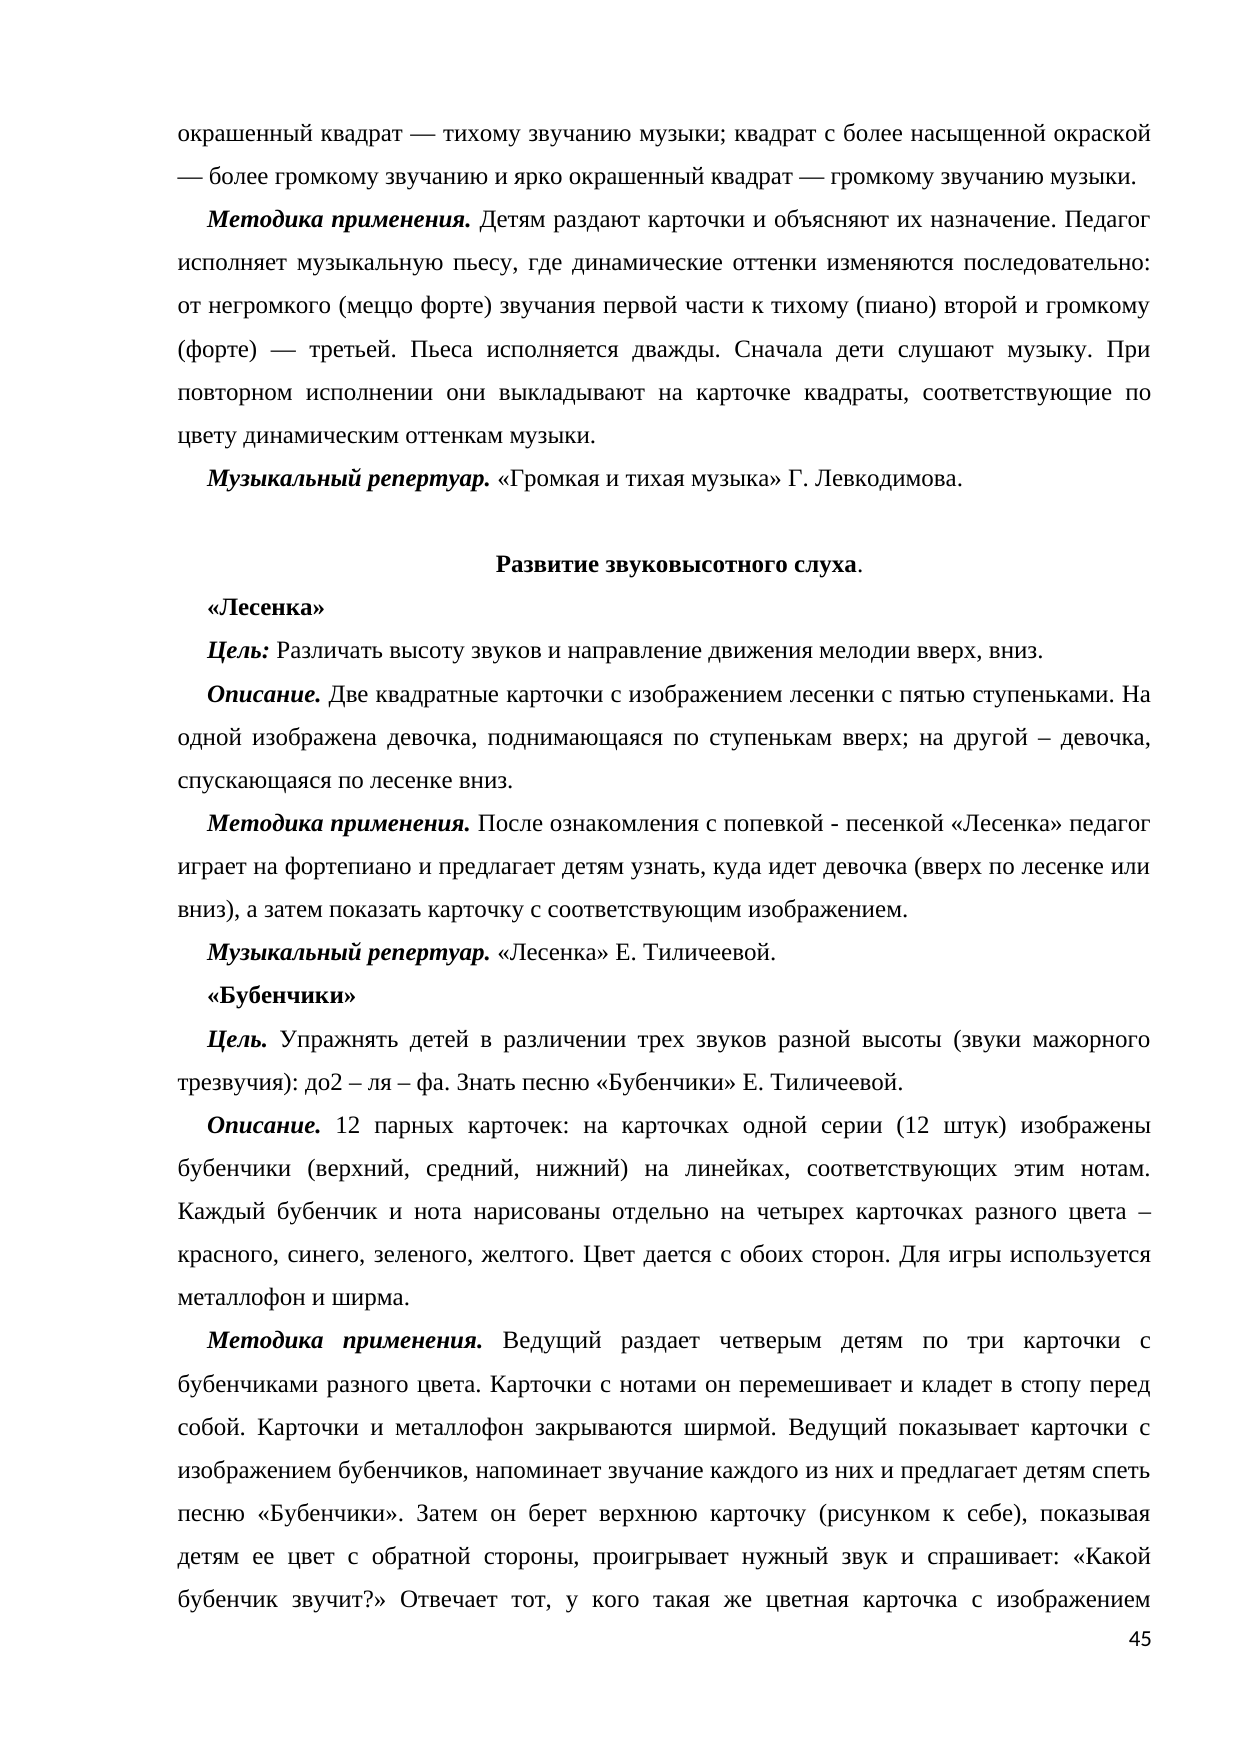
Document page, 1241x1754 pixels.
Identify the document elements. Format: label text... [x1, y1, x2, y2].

text Методика применения. Детям раздают карточки и объясняют их назначение. Педагог исполняет музыкальную пьесу, где динамические оттенки изменяются последовательно: от негромкого (меццо форте) звучания первой части к тихому (пиано) второй и громкому (форте) — третьей. Пьеса исполняется дважды. Сначала дети слушают музыку. При повторном исполнении они выкладывают на карточке квадраты, соответствующие по цвету динамическим оттенкам музыки. [177, 204, 1152, 449]
text Цель. Упражнять детей в различении трех звуков разной высоты (звуки мажорного трезвучия): до2 – ля – фа. Знать песню «Бубенчики» Е. Тиличеевой. [177, 1024, 1152, 1096]
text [177, 118, 1152, 190]
text Описание. Две квадратные карточки с изображением лесенки с пятью ступеньками. На одной изображена девочка, поднимающаяся по ступенькам вверх; на другой – девочка, спускающаяся по лесенке вниз. [177, 679, 1152, 794]
text Развитие звуковысотного слуха. [177, 549, 1152, 578]
text Музыкальный репертуар. «Громкая и тихая музыка» Г. Левкодимова. [177, 463, 1152, 492]
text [177, 1326, 1152, 1613]
text «Бубенчики» [177, 981, 1152, 1009]
text «Лесенка» [177, 592, 1152, 621]
text Методика применения. После ознакомления с попевкой - песенкой «Лесенка» педагог играет на фортепиано и предлагает детям узнать, куда идет девочка (вверх по лесенке или вниз), а затем показать карточку с соответствующим изображением. [177, 808, 1152, 923]
text Цель: Различать высоту звуков и направление движения мелодии вверх, вниз. [177, 636, 1152, 664]
text Музыкальный репертуар. «Лесенка» Е. Тиличеевой. [177, 937, 1152, 966]
text Описание. 12 парных карточек: на карточках одной серии (12 штук) изображены бубенчики (верхний, средний, нижний) на линейках, соответствующих этим нотам. Каждый бубенчик и нота нарисованы отдельно на четырех карточках разного цвета – красного, синего, зеленого, желтого. Цвет дается с обоих сторон. Для игры используется металлофон и ширма. [177, 1110, 1152, 1311]
